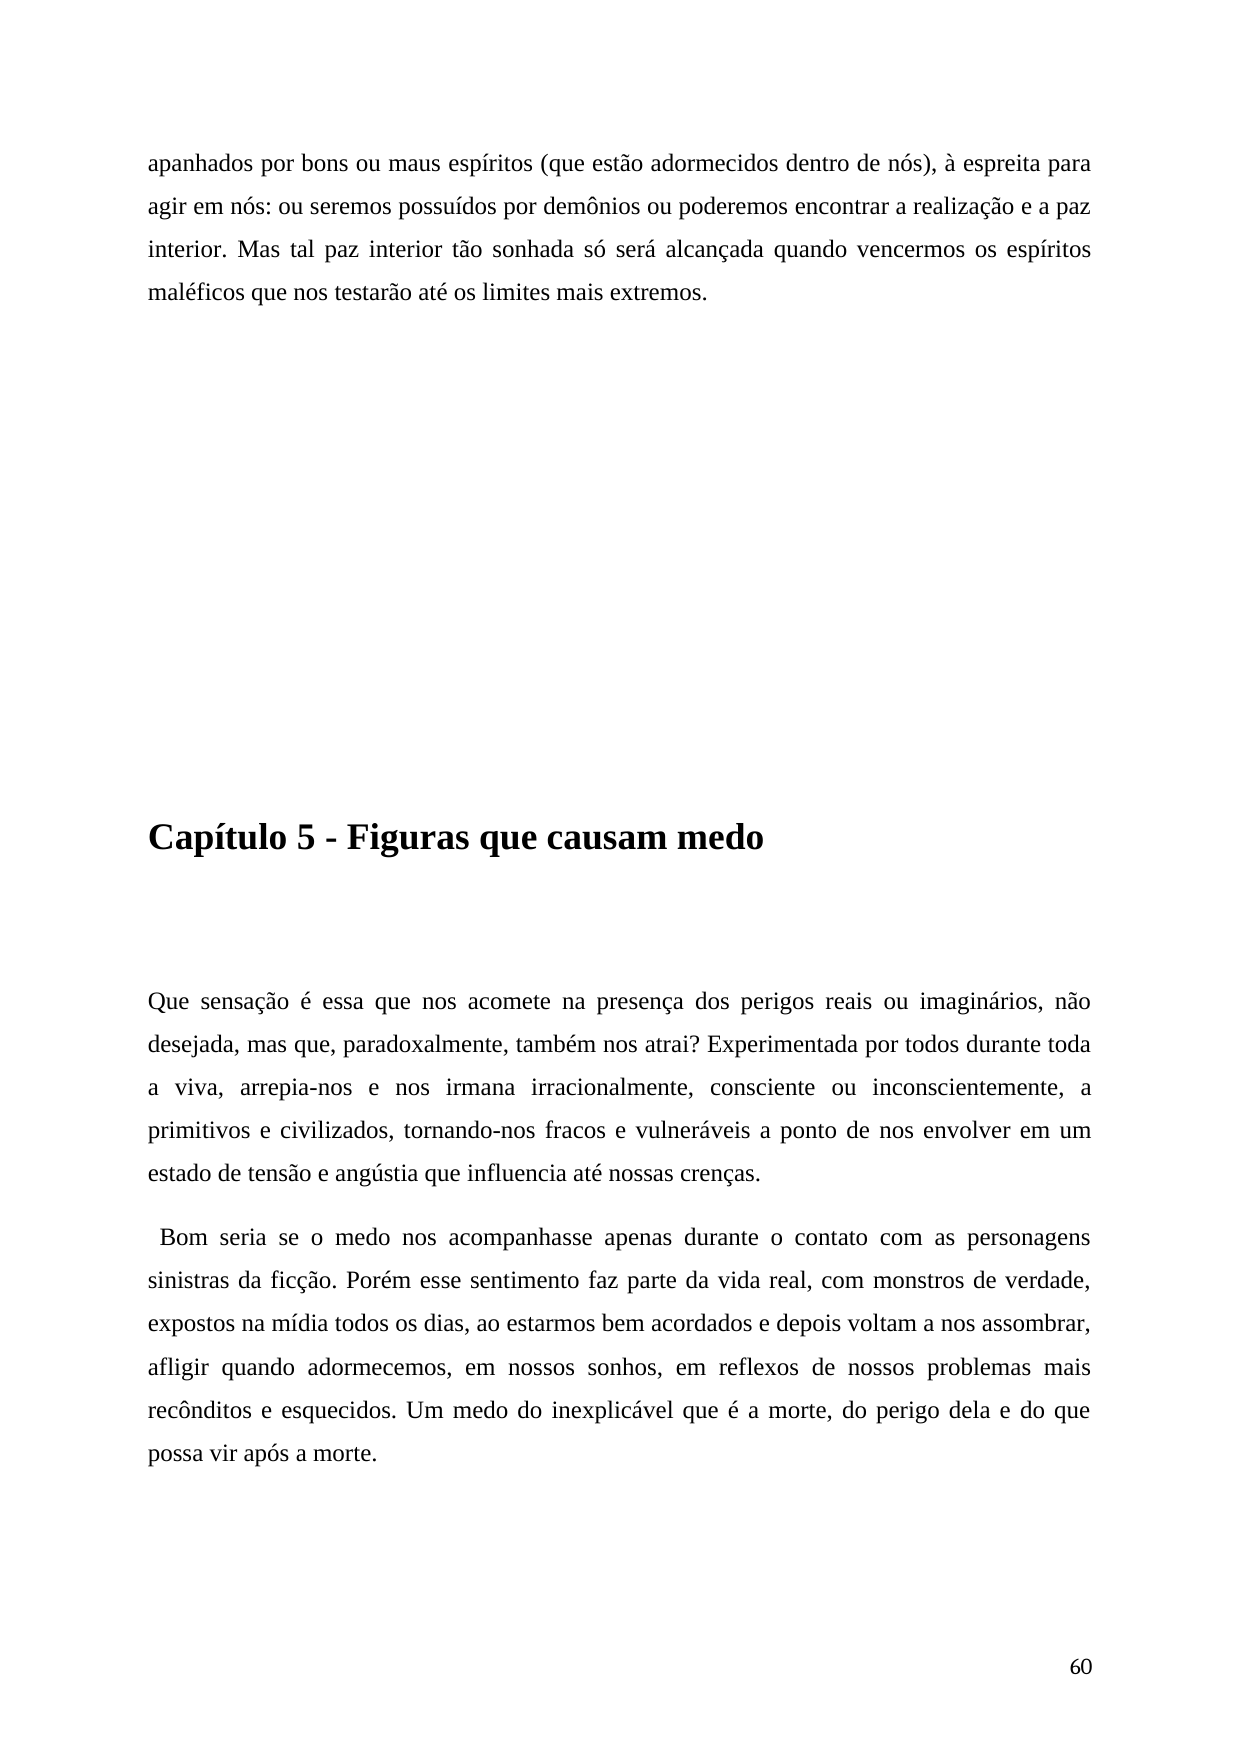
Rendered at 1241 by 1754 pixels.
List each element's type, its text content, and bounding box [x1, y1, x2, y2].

text Bom seria se o medo nos acompanhasse apenas durante o contato com as personagens sinistras da ficção. Porém esse sentimento faz parte da vida real, com monstros de verdade, expostos na mídia todos os dias, ao estarmos bem acordados e depois voltam a nos assombrar, afligir quando adormecemos, em nossos sonhos, em reflexos de nossos problemas mais recônditos e esquecidos. Um medo do inexplicável que é a morte, do perigo dela e do que possa vir após a morte. [148, 1222, 1092, 1467]
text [148, 148, 1092, 306]
text Que sensação é essa que nos acomete na presença dos perigos reais ou imaginários, não desejada, mas que, paradoxalmente, também nos atrai? Experimentada por todos durante toda a viva, arrepia-nos e nos irmana irracionalmente, consciente ou inconscientemente, a primitivos e civilizados, tornando-nos fracos e vulneráveis a ponto de nos envolver em um estado de tensão e angústia que influencia até nossas crenças. [148, 986, 1092, 1187]
text Capítulo 5 - Figuras que causam medo [148, 815, 1092, 858]
